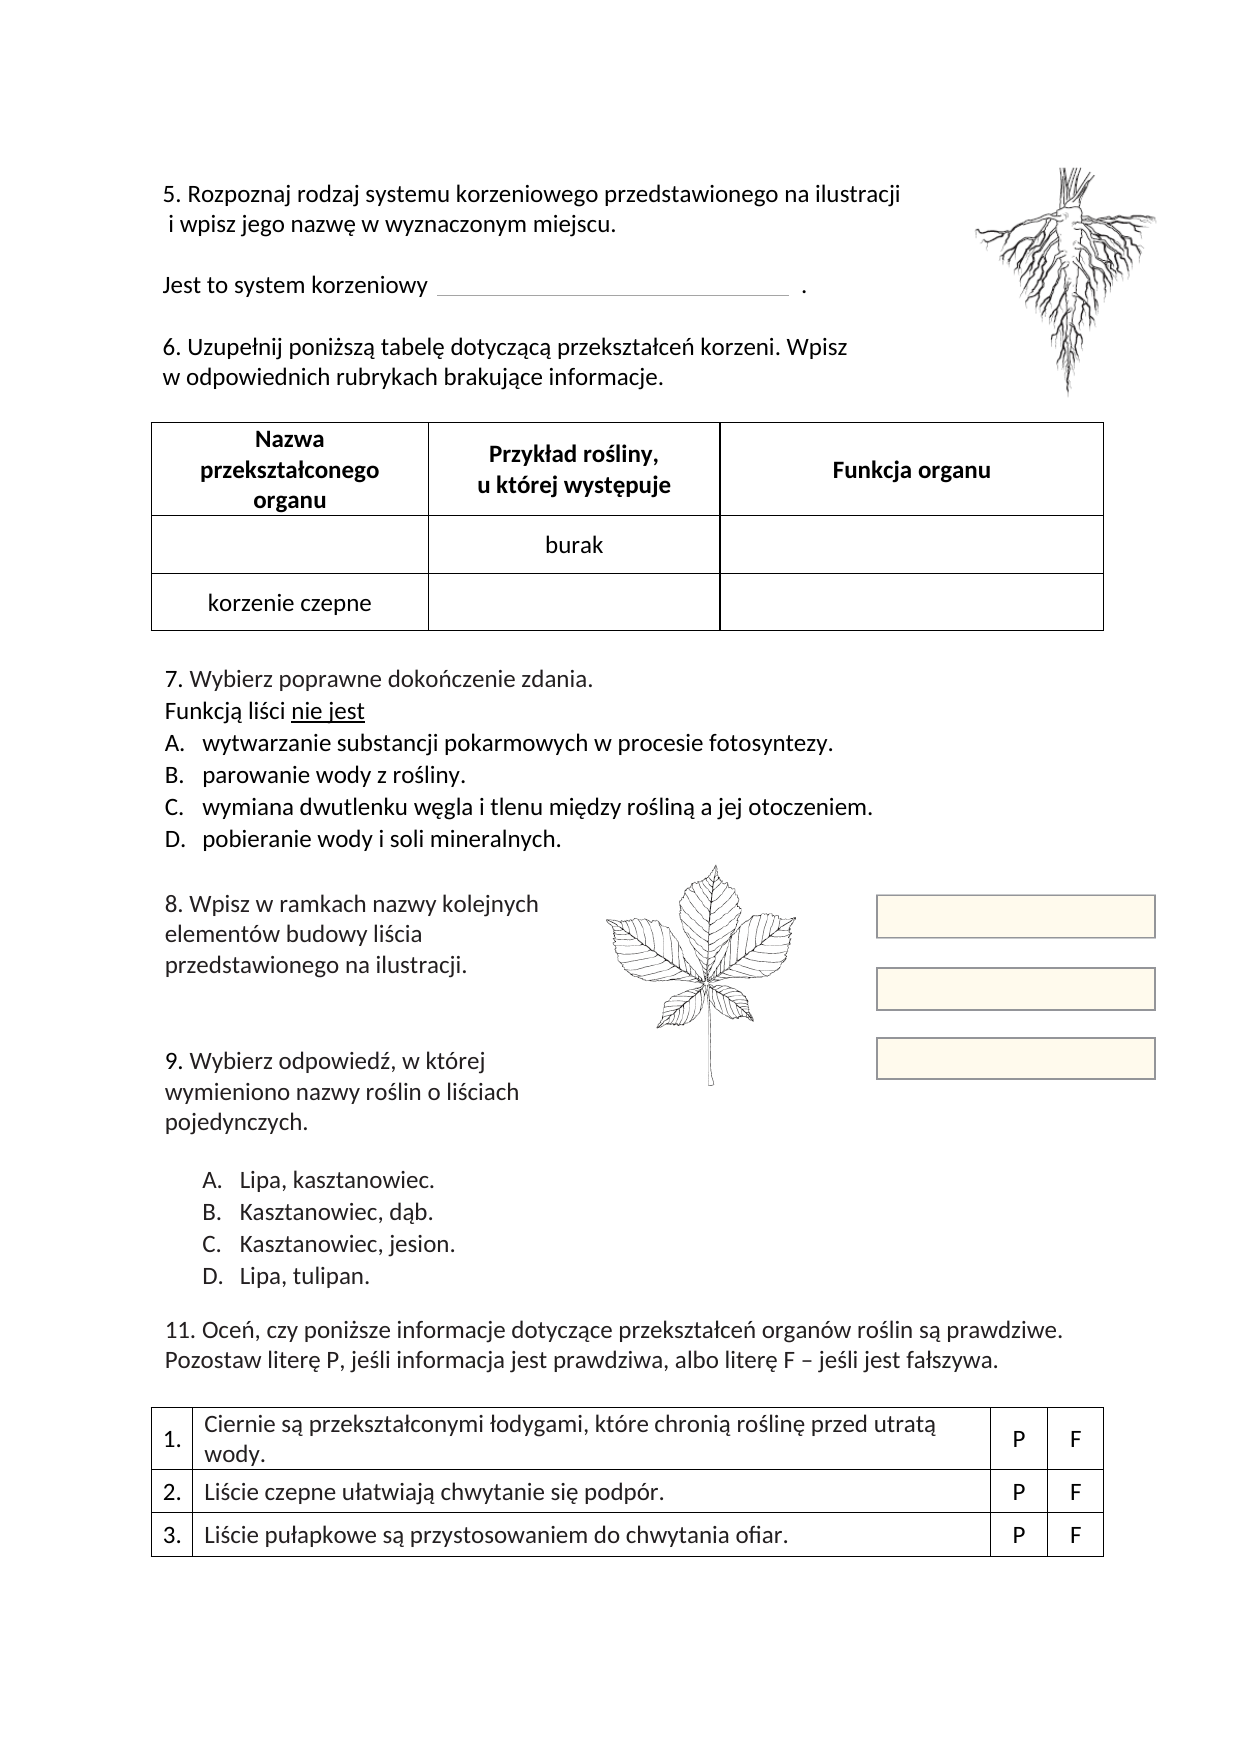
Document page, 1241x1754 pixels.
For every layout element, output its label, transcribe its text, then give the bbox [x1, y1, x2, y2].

table_cell Liście czepne ułatwiają chwytanie się podpór. [193, 1470, 990, 1512]
table_header Ciernie są przekształconymi łodygami, które chronią roślinę przed utratą wody. [193, 1408, 990, 1469]
list Kasztanowiec, jesion. [202, 1228, 1167, 1258]
text 7. Wybierz poprawne dokończenie zdania. [164, 663, 1167, 694]
table_cell burak [429, 516, 719, 573]
text Jest to system korzeniowy . [162, 270, 958, 300]
table_cell 3. [152, 1513, 192, 1556]
list wymiana dwutlenku węgla i tlenu między rośliną a jej otoczeniem. [164, 792, 1167, 822]
text 8. Wpisz w ramkach nazwy kolejnych elementów budowy liścia przedstawionego na ilustracji. [164, 888, 598, 979]
table_cell [429, 574, 719, 630]
table_cell 2. [152, 1470, 192, 1512]
list pobieranie wody i soli mineralnych. [164, 824, 1167, 854]
table_header F [1048, 1408, 1103, 1469]
list wytwarzanie substancji pokarmowych w procesie fotosyntezy. [164, 727, 1167, 758]
table_header P [991, 1408, 1047, 1469]
text Funkcją liści nie jest [164, 695, 1167, 726]
table_cell P [991, 1470, 1047, 1512]
text 5. Rozpoznaj rodzaj systemu korzeniowego przedstawionego na ilustracji i wpisz jego nazwę w wyznaczonym miejscu. [162, 178, 958, 239]
list Lipa, tulipan. [202, 1260, 1167, 1291]
table_cell F [1048, 1470, 1103, 1512]
table_cell [152, 516, 428, 573]
list Lipa, kasztanowiec. [202, 1164, 1167, 1194]
table_cell [721, 516, 1103, 573]
list Kasztanowiec, dąb. [202, 1196, 1167, 1226]
text 6. Uzupełnij poniższą tabelę dotyczącą przekształceń korzeni. Wpisz [162, 331, 958, 361]
list parowanie wody z rośliny. [164, 759, 1167, 790]
picture [598, 863, 1165, 1103]
table_header Nazwa przekształconego organu [152, 423, 428, 515]
text w odpowiednich rubrykach brakujące informacje. [162, 361, 958, 392]
picture [958, 146, 1174, 403]
table_cell F [1048, 1513, 1103, 1556]
table_header Przykład rośliny, u której występuje [429, 423, 719, 515]
text 11. Oceń, czy poniższe informacje dotyczące przekształceń organów roślin są prawdziwe. Pozostaw literę P, jeśli informacja jest prawdziwa, albo literę F – jeśli jest fałszywa. [164, 1314, 1167, 1375]
text 9. Wybierz odpowiedź, w której wymieniono nazwy roślin o liściach pojedynczych. [164, 1045, 1167, 1162]
table_cell Liście pułapkowe są przystosowaniem do chwytania ofiar. [193, 1513, 990, 1556]
table_cell korzenie czepne [152, 574, 428, 630]
table_cell [721, 574, 1103, 630]
table_header 1. [152, 1408, 192, 1469]
table_cell P [991, 1513, 1047, 1556]
table_header Funkcja organu [721, 423, 1103, 515]
